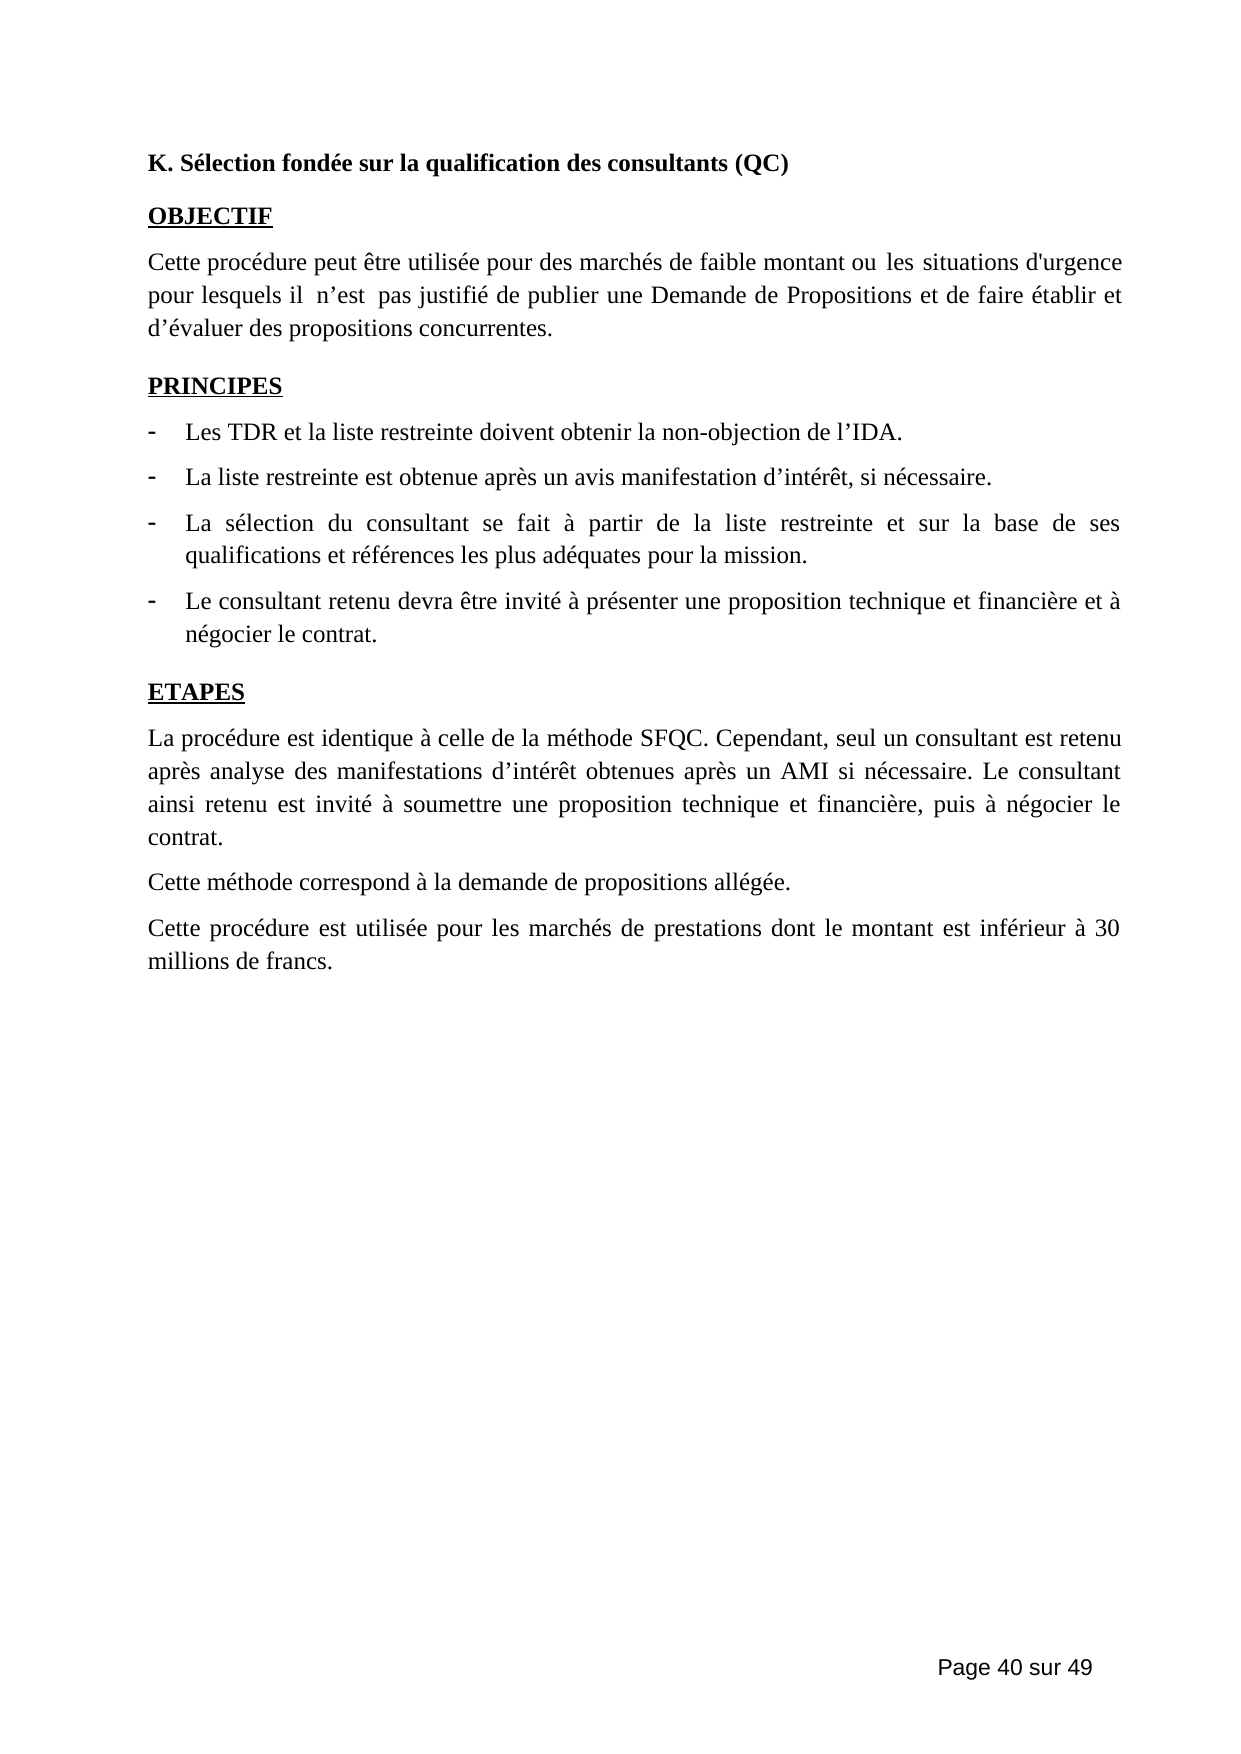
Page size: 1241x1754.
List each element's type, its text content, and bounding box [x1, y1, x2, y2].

text Cette procédure peut être utilisée pour des marchés de faible montant ou les situations d'urgence pour lesquels il n’est pas justifié de publier une Demande de Propositions et de faire établir et d’évaluer des propositions concurrentes. [148, 247, 1122, 342]
text Etapes [148, 677, 1122, 706]
list Le consultant retenu devra être invité à présenter une proposition technique et financière et à négocier le contrat. [148, 586, 1122, 648]
subtitle K. Sélection fondée sur la qualification des consultants (QC) [148, 148, 1122, 176]
list Les TDR et la liste restreinte doivent obtenir la non-objection de l’IDA. [148, 417, 1122, 445]
list La liste restreinte est obtenue après un avis manifestation d’intérêt, si nécessaire. [148, 462, 1122, 491]
list La sélection du consultant se fait à partir de la liste restreinte et sur la base de ses qualifications et références les plus adéquates pour la mission. [148, 508, 1122, 569]
text OBJECTIF [148, 201, 1122, 230]
text Cette méthode correspond à la demande de propositions allégée. [148, 867, 1122, 896]
text La procédure est identique à celle de la méthode SFQC. Cependant, seul un consultant est retenu après analyse des manifestations d’intérêt obtenues après un AMI si nécessaire. Le consultant ainsi retenu est invité à soumettre une proposition technique et financière, puis à négocier le contrat. [148, 723, 1122, 851]
text Cette procédure est utilisée pour les marchés de prestations dont le montant est inférieur à 30 millions de francs. [148, 913, 1122, 974]
text PRINCIPES [148, 371, 1122, 400]
